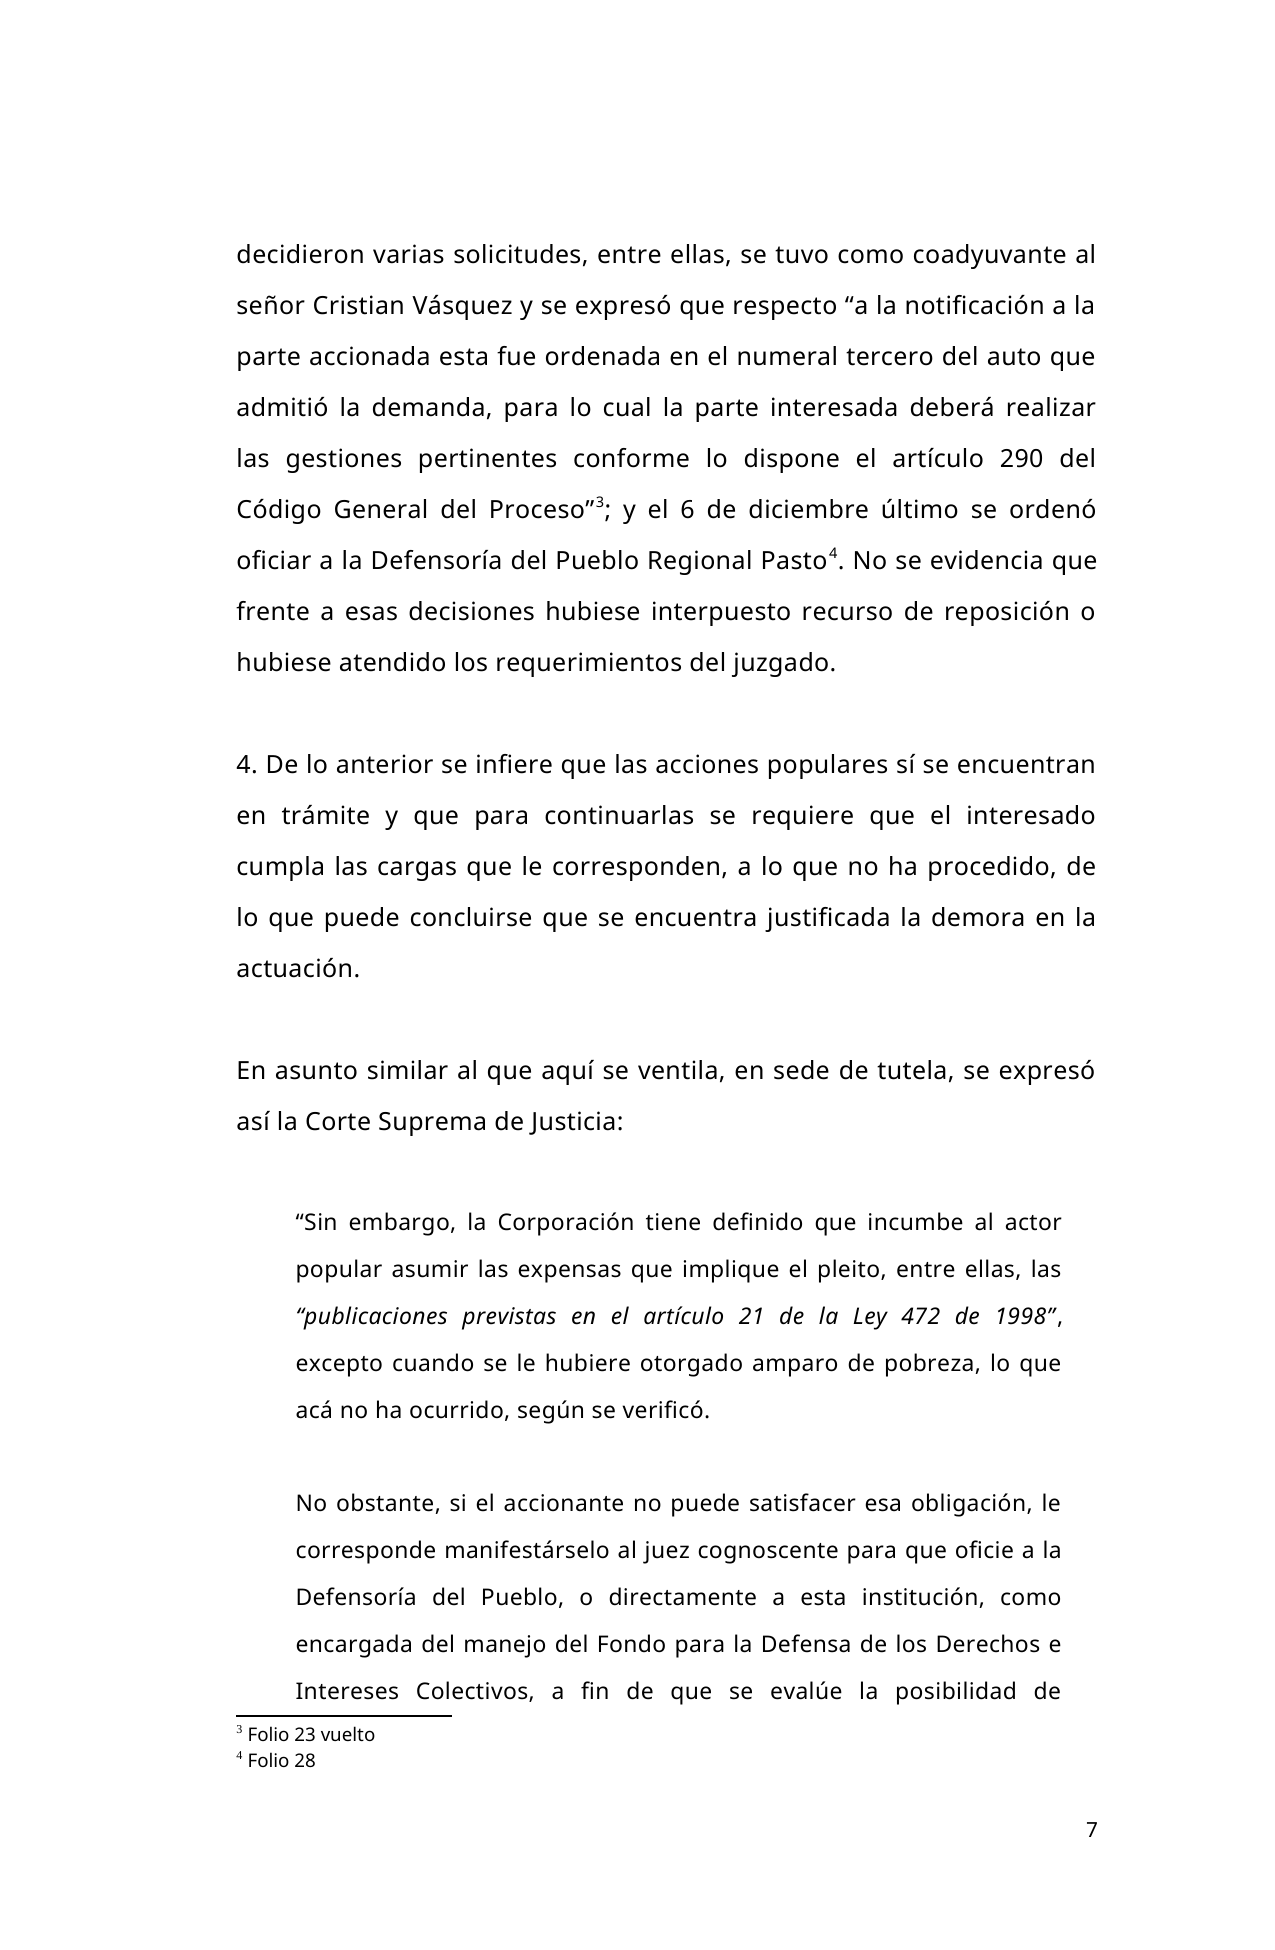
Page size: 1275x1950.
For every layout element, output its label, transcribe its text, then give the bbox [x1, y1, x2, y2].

text 4. De lo anterior se infiere que las acciones populares sí se encuentran en trámite y que para continuarlas se requiere que el interesado cumpla las cargas que le corresponden, a lo que no ha procedido, de lo que puede concluirse que se encuentra justificada la demora en la actuación. [236, 747, 1098, 985]
text En asunto similar al que aquí se ventila, en sede de tutela, se expresó así la Corte Suprema de Justicia: [236, 1053, 1098, 1138]
text “Sin embargo, la Corporación tiene definido que incumbe al actor popular asumir las expensas que implique el pleito, entre ellas, las “publicaciones previstas en el artículo 21 de la Ley 472 de 1998”, excepto cuando se le hubiere otorgado amparo de pobreza, lo que acá no ha ocurrido, según se verificó. [295, 1206, 1063, 1425]
